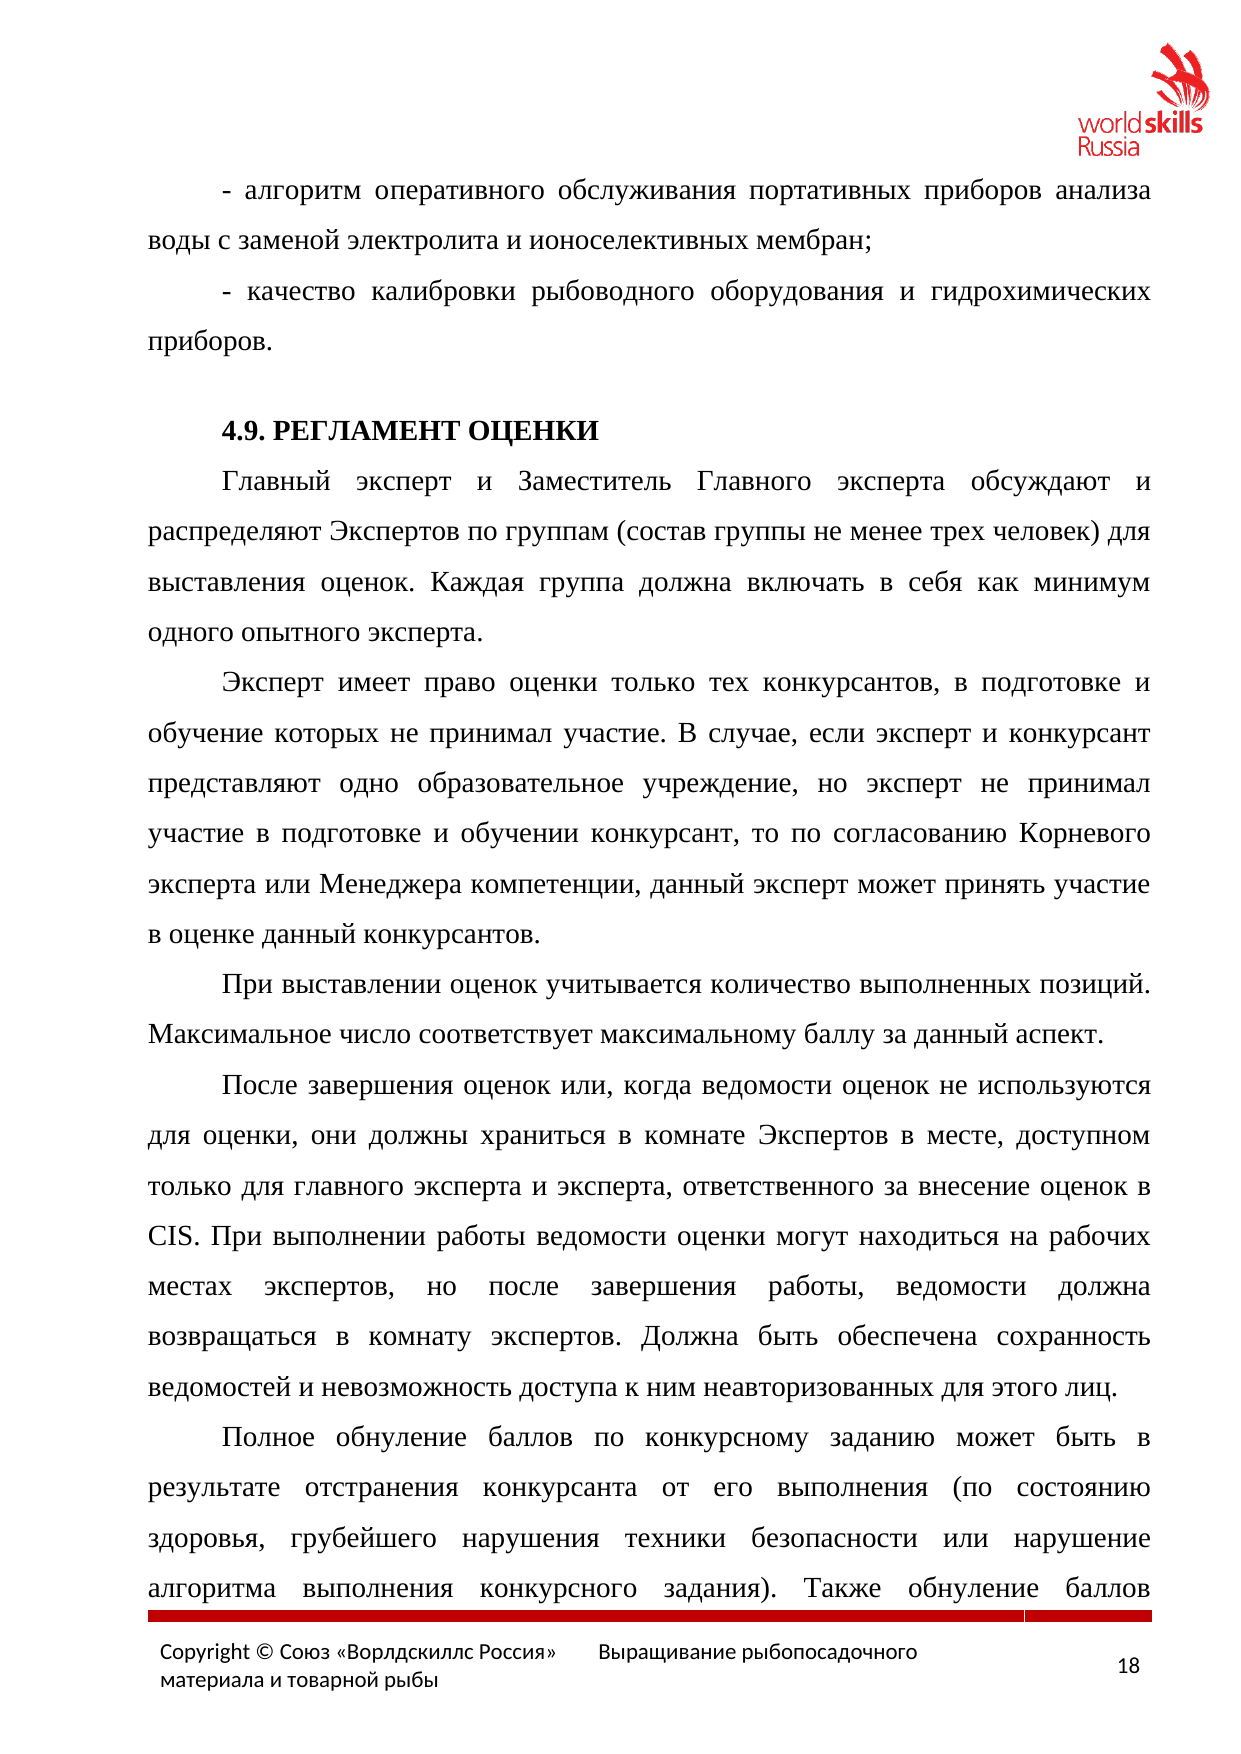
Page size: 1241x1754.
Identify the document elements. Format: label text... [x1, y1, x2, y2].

text - алгоритм оперативного обслуживания портативных приборов анализа воды с заменой электролита и ионоселективных мембран; [148, 118, 1152, 256]
text - качество калибровки рыбоводного оборудования и гидрохимических приборов. [148, 273, 1152, 357]
picture [1078, 42, 1235, 156]
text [148, 1419, 1152, 1604]
text Эксперт имеет право оценки только тех конкурсантов, в подготовке и обучение которых не принимал участие. В случае, если эксперт и конкурсант представляют одно образовательное учреждение, но эксперт не принимал участие в подготовке и обучении конкурсант, то по согласованию Корневого эксперта или Менеджера компетенции, данный эксперт может принять участие в оценке данный конкурсантов. [148, 664, 1152, 949]
text При выставлении оценок учитывается количество выполненных позиций. Максимальное число соответствует максимальному баллу за данный аспект. [148, 966, 1152, 1050]
text 4.9. РЕГЛАМЕНТ ОЦЕНКИ [148, 413, 1152, 446]
text Главный эксперт и Заместитель Главного эксперта обсуждают и распределяют Экспертов по группам (состав группы не менее трех человек) для выставления оценок. Каждая группа должна включать в себя как минимум одного опытного эксперта. [148, 463, 1152, 648]
text После завершения оценок или, когда ведомости оценок не используются для оценки, они должны храниться в комнате Экспертов в месте, доступном только для главного эксперта и эксперта, ответственного за внесение оценок в CIS. При выполнении работы ведомости оценки могут находиться на рабочих местах экспертов, но после завершения работы, ведомости должна возвращаться в комнату экспертов. Должна быть обеспечена сохранность ведомостей и невозможность доступа к ним неавторизованных для этого лиц. [148, 1067, 1152, 1402]
